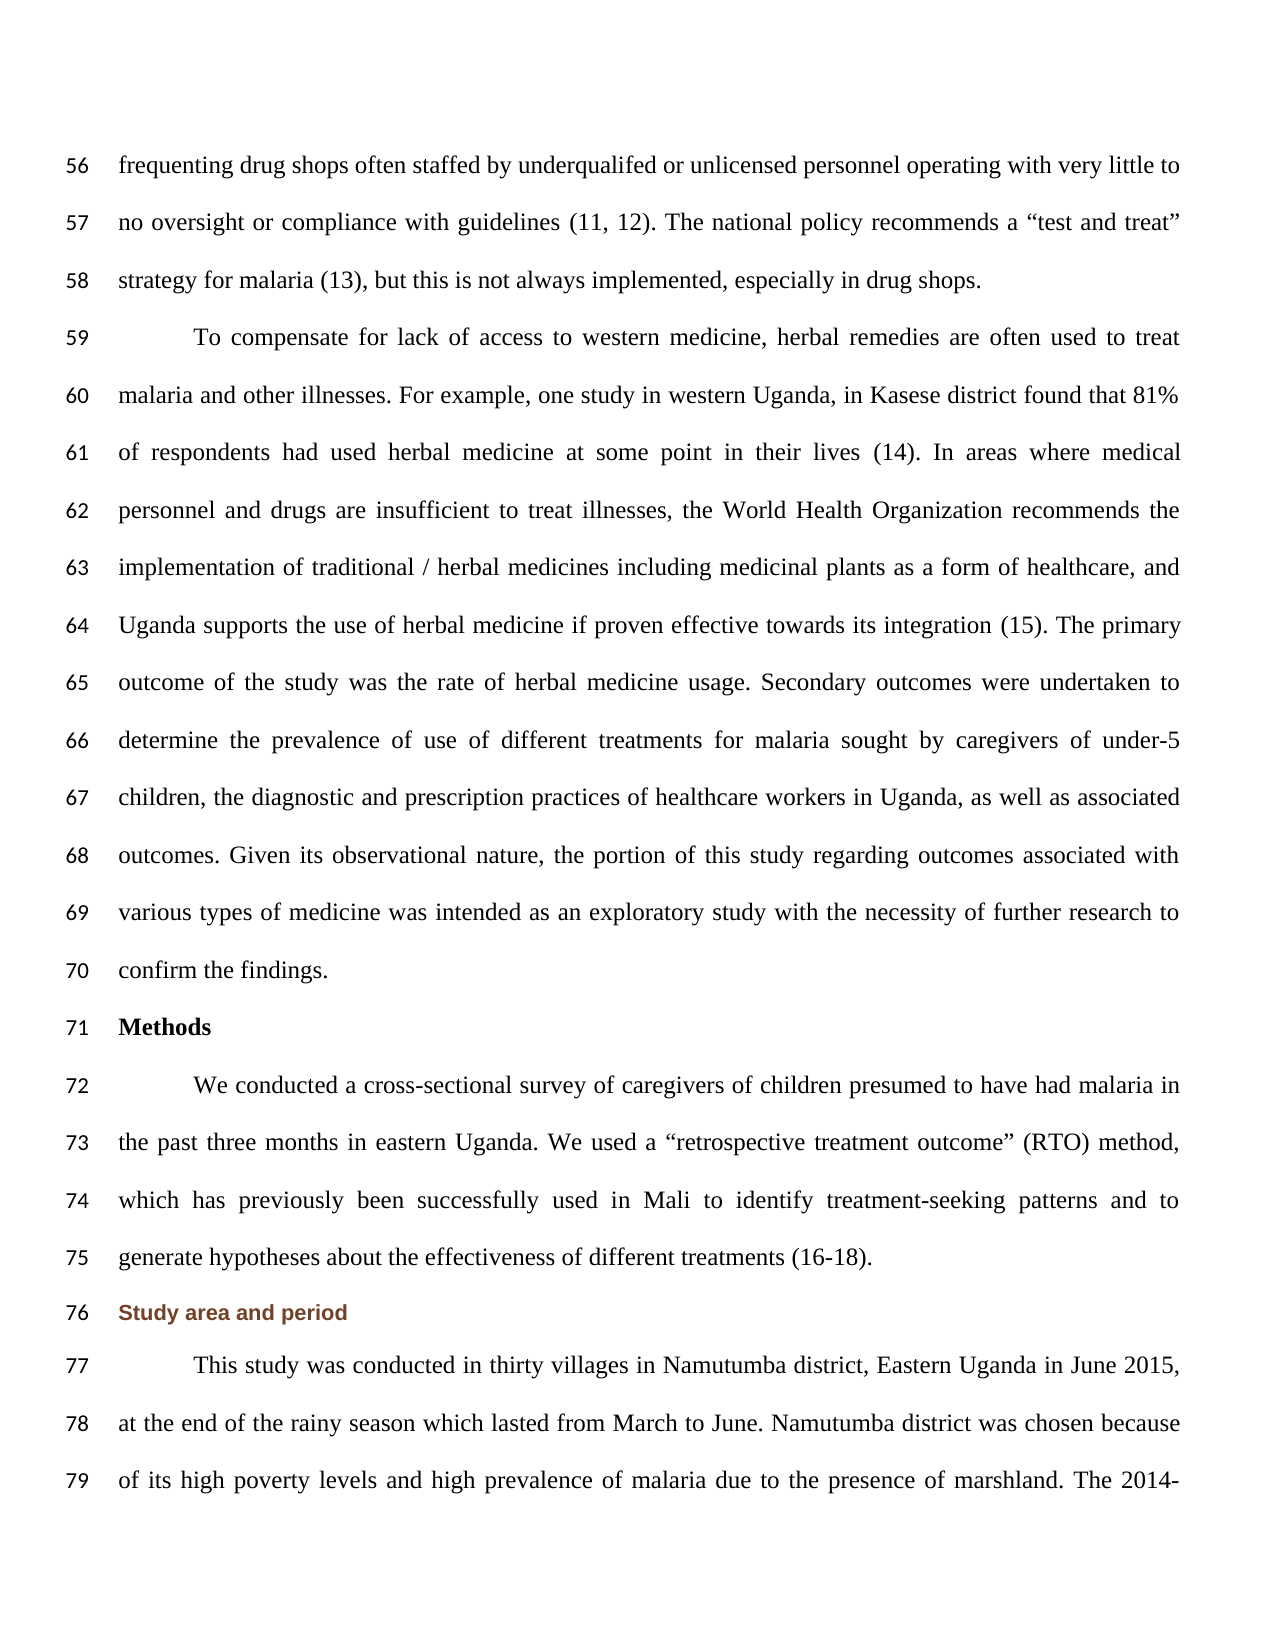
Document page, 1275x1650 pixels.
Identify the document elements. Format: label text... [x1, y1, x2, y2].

text We conducted a cross-sectional survey of caregivers of children presumed to have had malaria in the past three months in eastern Uganda. We used a “retrospective treatment outcome” (RTO) method, which has previously been successfully used in Mali to identify treatment-seeking patterns and to generate hypotheses about the effectiveness of different treatments (16-18). [118, 1070, 1181, 1271]
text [118, 1350, 1181, 1494]
subtitle Methods [118, 1012, 1181, 1041]
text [118, 150, 1181, 294]
text Study area and period [118, 1300, 1181, 1325]
text To compensate for lack of access to western medicine, herbal remedies are often used to treat malaria and other illnesses. For example, one study in western Uganda, in Kasese district found that 81% of respondents had used herbal medicine at some point in their lives (14). In areas where medical personnel and drugs are insufficient to treat illnesses, the World Health Organization recommends the implementation of traditional / herbal medicines including medicinal plants as a form of healthcare, and Uganda supports the use of herbal medicine if proven effective towards its integration (15). The primary outcome of the study was the rate of herbal medicine usage. Secondary outcomes were undertaken to determine the prevalence of use of different treatments for malaria sought by caregivers of under-5 children, the diagnostic and prescription practices of healthcare workers in Uganda, as well as associated outcomes. Given its observational nature, the portion of this study regarding outcomes associated with various types of medicine was intended as an exploratory study with the necessity of further research to confirm the findings. [118, 322, 1181, 984]
